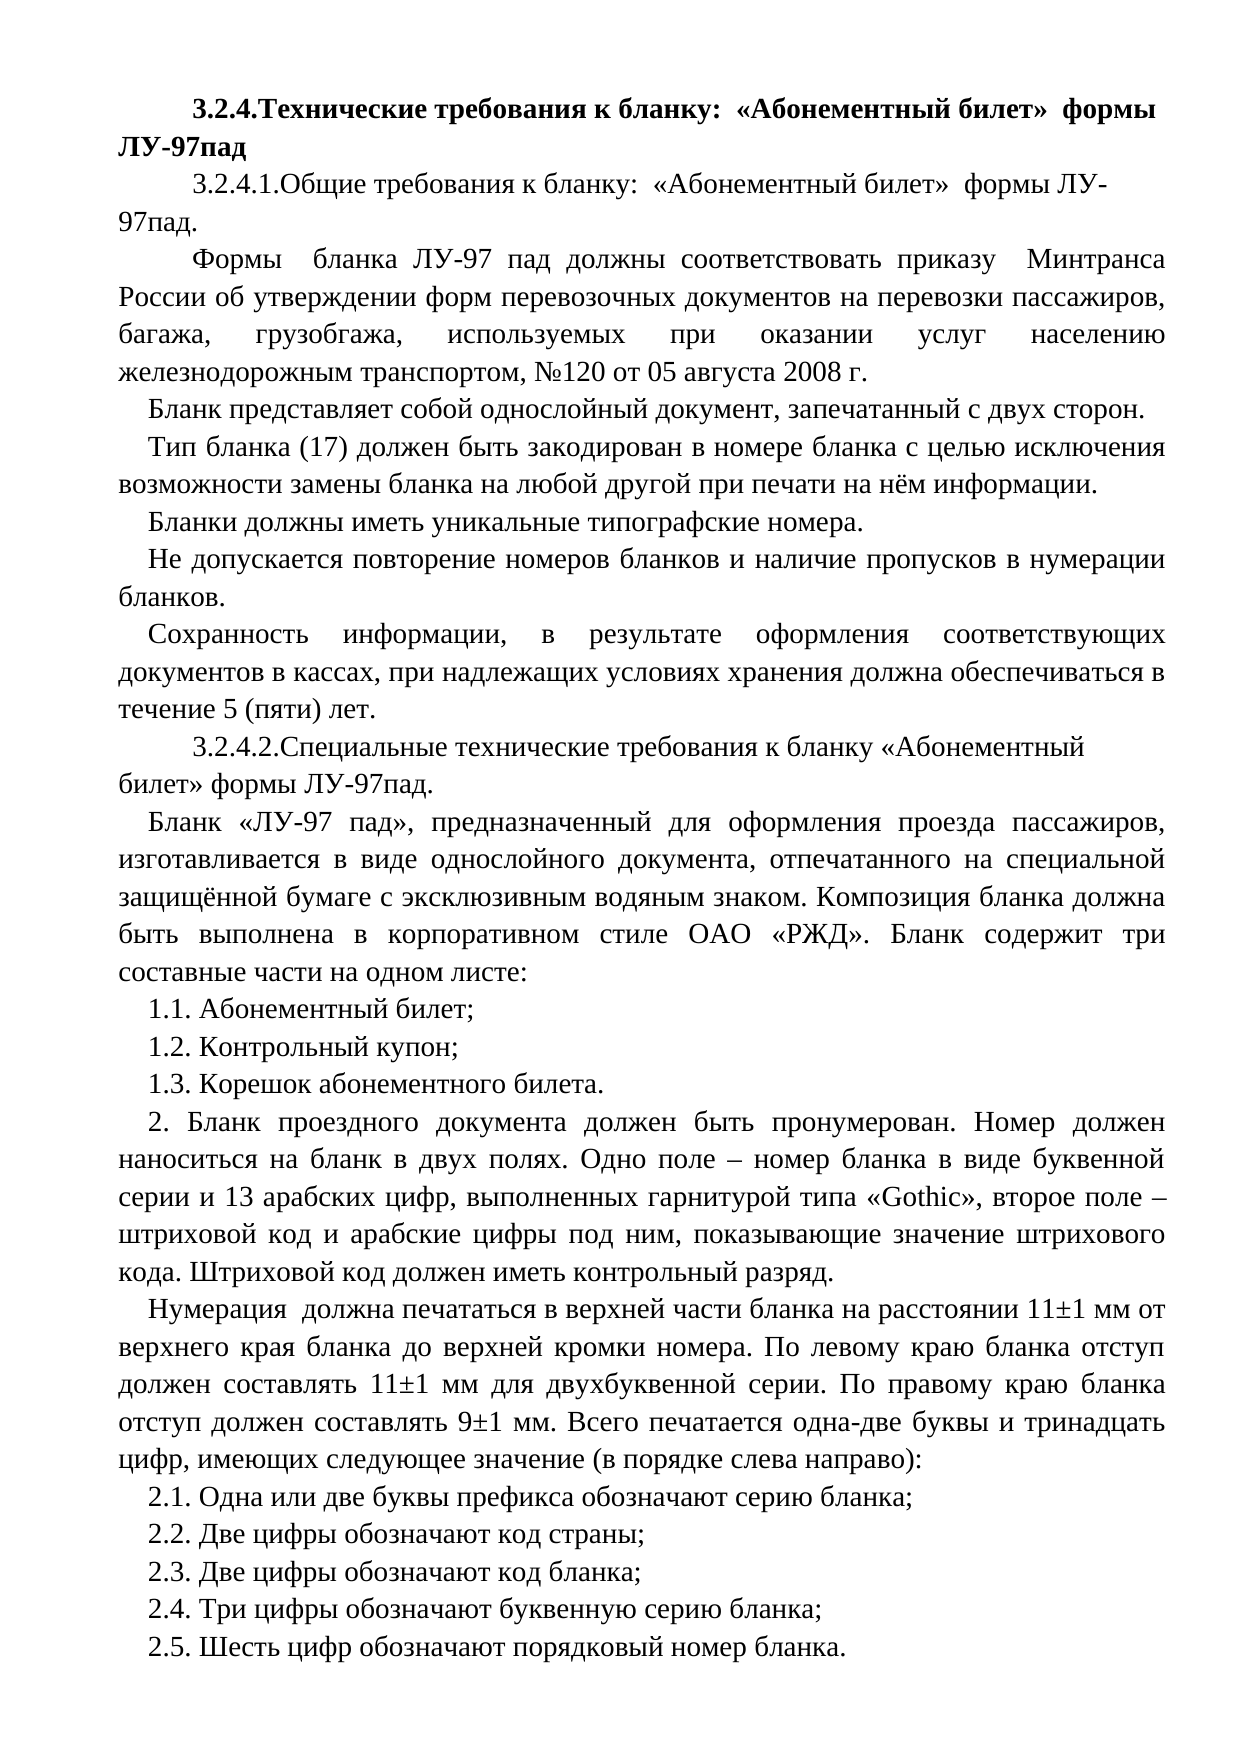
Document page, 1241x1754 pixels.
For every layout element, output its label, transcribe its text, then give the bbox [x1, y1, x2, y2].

text 1.2. Контрольный купон; [118, 1026, 1167, 1064]
text Бланк представляет собой однослойный документ, запечатанный с двух сторон. [118, 389, 1167, 426]
text Бланки должны иметь уникальные типографские номера. [118, 501, 1167, 539]
text 3.2.4.1.Общие требования к бланку: «Абонементный билет» формы ЛУ-97пад. [118, 164, 1167, 239]
text 2.4. Три цифры обозначают буквенную серию бланка; [118, 1589, 1167, 1626]
text 1.1. Абонементный билет; [118, 989, 1167, 1026]
text Не допускается повторение номеров бланков и наличие пропусков в нумерации бланков. [118, 539, 1167, 614]
text Тип бланка (17) должен быть закодирован в номере бланка с целью исключения возможности замены бланка на любой другой при печати на нём информации. [118, 426, 1167, 501]
text Сохранность информации, в результате оформления соответствующих документов в кассах, при надлежащих условиях хранения должна обеспечиваться в течение 5 (пяти) лет. [118, 614, 1167, 726]
text 2.3. Две цифры обозначают код бланка; [118, 1551, 1167, 1589]
text 2. Бланк проездного документа должен быть пронумерован. Номер должен наноситься на бланк в двух полях. Одно поле – номер бланка в виде буквенной серии и 13 арабских цифр, выполненных гарнитурой типа «Gothic», второе поле – штриховой код и арабские цифры под ним, показывающие значение штрихового кода. Штриховой код должен иметь контрольный разряд. [118, 1101, 1167, 1289]
text Бланк «ЛУ-97 пад», предназначенный для оформления проезда пассажиров, изготавливается в виде однослойного документа, отпечатанного на специальной защищённой бумаге с эксклюзивным водяным знаком. Композиция бланка должна быть выполнена в корпоративном стиле ОАО «РЖД». Бланк содержит три составные части на одном листе: [118, 801, 1167, 989]
text 3.2.4.2.Специальные технические требования к бланку «Абонементный билет» формы ЛУ-97пад. [118, 726, 1167, 801]
text Формы бланка ЛУ-97 пад должны соответствовать приказу Минтранса России об утверждении форм перевозочных документов на перевозки пассажиров, багажа, грузобгажа, используемых при оказании услуг населению железнодорожным транспортом, №120 от 05 августа 2008 г. [118, 239, 1167, 389]
text 2.1. Одна или две буквы префикса обозначают серию бланка; [118, 1476, 1167, 1514]
text Нумерация должна печататься в верхней части бланка на расстоянии 11±1 мм от верхнего края бланка до верхней кромки номера. По левому краю бланка отступ должен составлять 11±1 мм для двухбуквенной серии. По правому краю бланка отступ должен составлять 9±1 мм. Всего печатается одна-две буквы и тринадцать цифр, имеющих следующее значение (в порядке слева направо): [118, 1289, 1167, 1476]
text 1.3. Корешок абонементного билета. [118, 1064, 1167, 1101]
text 2.2. Две цифры обозначают код страны; [118, 1514, 1167, 1551]
text 2.5. Шесть цифр обозначают порядковый номер бланка. [118, 1626, 1167, 1664]
text 3.2.4.Технические требования к бланку: «Абонементный билет» формы ЛУ-97пад [118, 89, 1167, 164]
